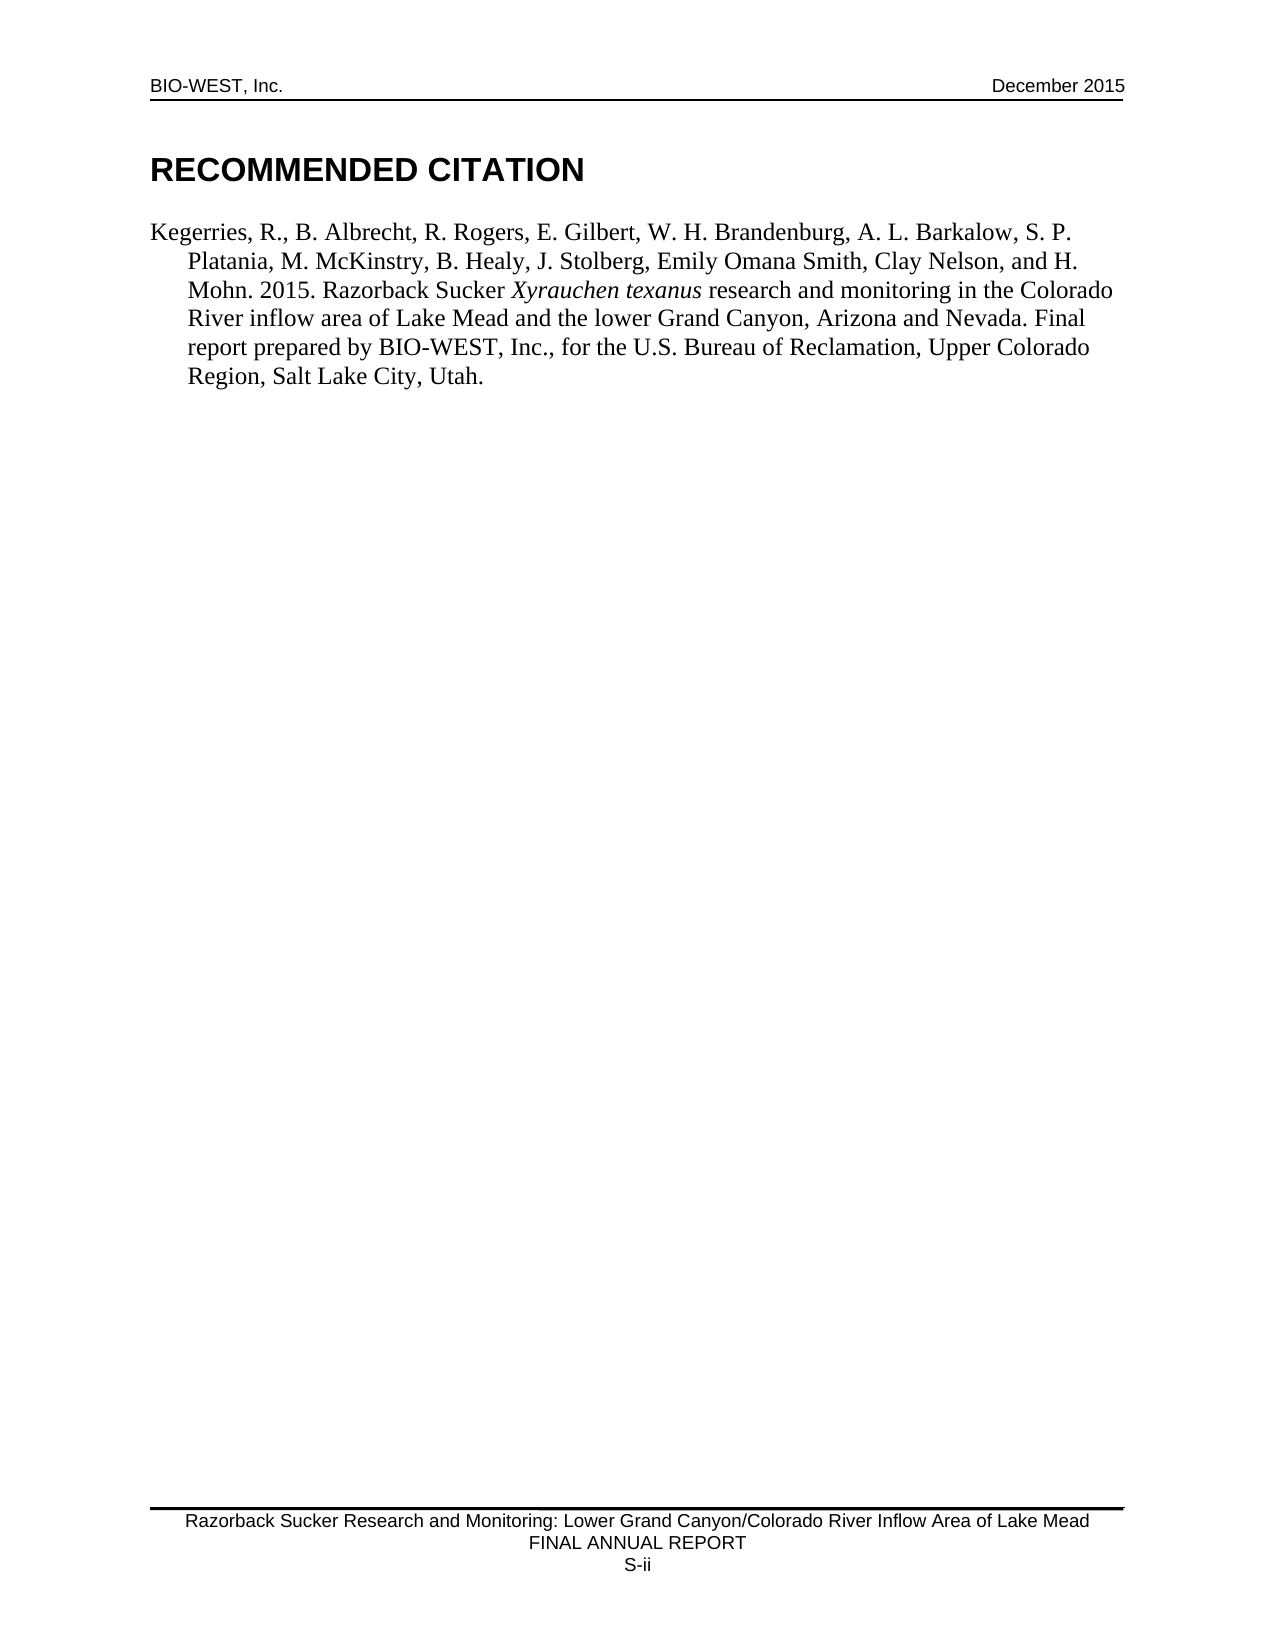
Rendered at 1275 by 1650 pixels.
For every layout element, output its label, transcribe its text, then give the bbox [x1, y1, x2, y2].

text Kegerries, R., B. Albrecht, R. Rogers, E. Gilbert, W. H. Brandenburg, A. L. Barkalow, S. P. Platania, M. McKinstry, B. Healy, J. Stolberg, Emily Omana Smith, Clay Nelson, and H. Mohn. 2015. Razorback Sucker Xyrauchen texanus research and monitoring in the Colorado River inflow area of Lake Mead and the lower Grand Canyon, Arizona and Nevada. Final report prepared by BIO-WEST, Inc., for the U.S. Bureau of Reclamation, Upper Colorado Region, Salt Lake City, Utah. [150, 217, 1125, 390]
text RECOMMENDED CITATION [150, 150, 1125, 188]
